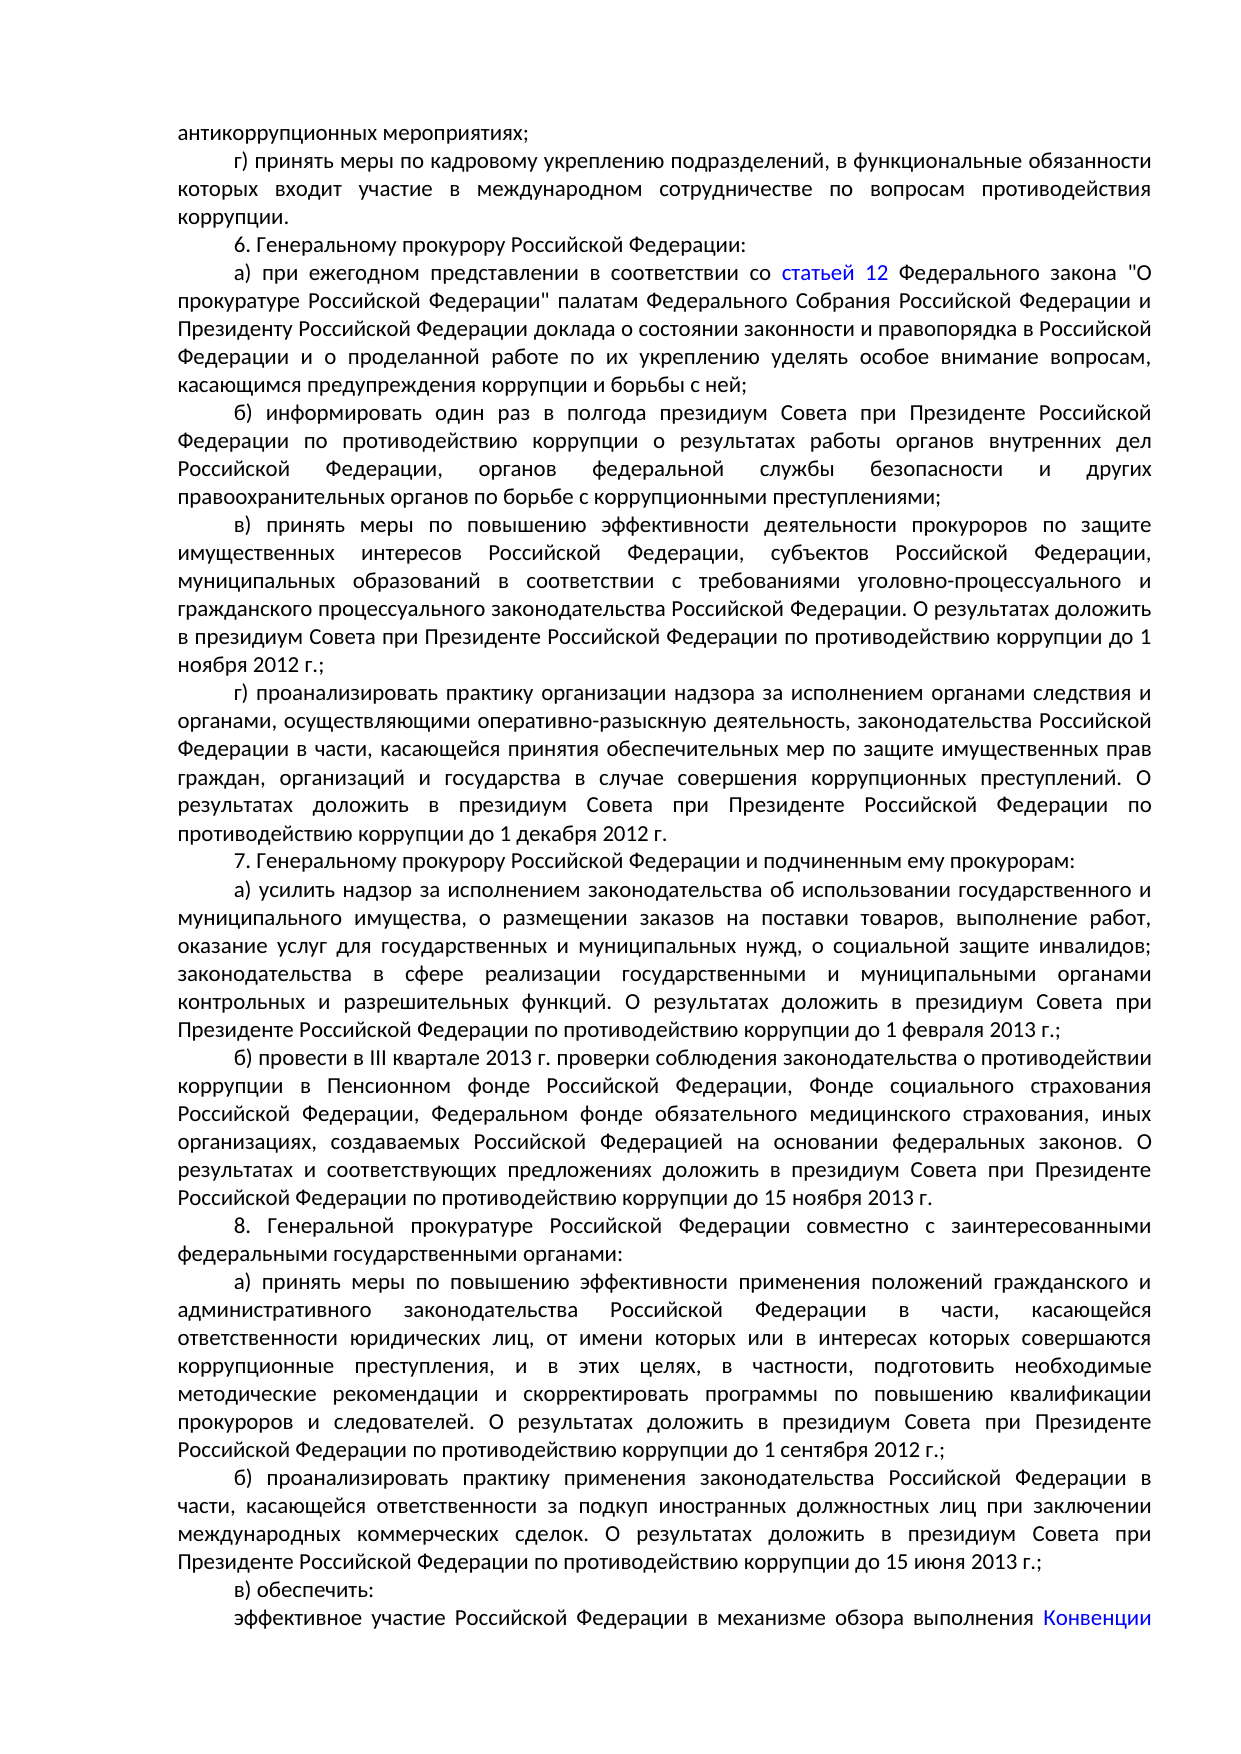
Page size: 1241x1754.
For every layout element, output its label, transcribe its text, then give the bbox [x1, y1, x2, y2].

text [177, 118, 1152, 146]
text 8. Генеральной прокуратуре Российской Федерации совместно с заинтересованными федеральными государственными органами: [177, 1211, 1152, 1267]
text 6. Генеральному прокурору Российской Федерации: [177, 230, 1152, 258]
text 7. Генеральному прокурору Российской Федерации и подчиненным ему прокурорам: [177, 847, 1152, 875]
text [177, 1603, 1152, 1631]
text а) усилить надзор за исполнением законодательства об использовании государственного и муниципального имущества, о размещении заказов на поставки товаров, выполнение работ, оказание услуг для государственных и муниципальных нужд, о социальной защите инвалидов; законодательства в сфере реализации государственными и муниципальными органами контрольных и разрешительных функций. О результатах доложить в президиум Совета при Президенте Российской Федерации по противодействию коррупции до 1 февраля 2013 г.; [177, 875, 1152, 1043]
text г) проанализировать практику организации надзора за исполнением органами следствия и органами, осуществляющими оперативно-разыскную деятельность, законодательства Российской Федерации в части, касающейся принятия обеспечительных мер по защите имущественных прав граждан, организаций и государства в случае совершения коррупционных преступлений. О результатах доложить в президиум Совета при Президенте Российской Федерации по противодействию коррупции до 1 декабря 2012 г. [177, 678, 1152, 847]
text б) провести в III квартале 2013 г. проверки соблюдения законодательства о противодействии коррупции в Пенсионном фонде Российской Федерации, Фонде социального страхования Российской Федерации, Федеральном фонде обязательного медицинского страхования, иных организациях, создаваемых Российской Федерацией на основании федеральных законов. О результатах и соответствующих предложениях доложить в президиум Совета при Президенте Российской Федерации по противодействию коррупции до 15 ноября 2013 г. [177, 1043, 1152, 1211]
text в) принять меры по повышению эффективности деятельности прокуроров по защите имущественных интересов Российской Федерации, субъектов Российской Федерации, муниципальных образований в соответствии с требованиями уголовно-процессуального и гражданского процессуального законодательства Российской Федерации. О результатах доложить в президиум Совета при Президенте Российской Федерации по противодействию коррупции до 1 ноября 2012 г.; [177, 510, 1152, 678]
text б) проанализировать практику применения законодательства Российской Федерации в части, касающейся ответственности за подкуп иностранных должностных лиц при заключении международных коммерческих сделок. О результатах доложить в президиум Совета при Президенте Российской Федерации по противодействию коррупции до 15 июня 2013 г.; [177, 1463, 1152, 1575]
text а) принять меры по повышению эффективности применения положений гражданского и административного законодательства Российской Федерации в части, касающейся ответственности юридических лиц, от имени которых или в интересах которых совершаются коррупционные преступления, и в этих целях, в частности, подготовить необходимые методические рекомендации и скорректировать программы по повышению квалификации прокуроров и следователей. О результатах доложить в президиум Совета при Президенте Российской Федерации по противодействию коррупции до 1 сентября 2012 г.; [177, 1267, 1152, 1463]
text а) при ежегодном представлении в соответствии со статьей 12 Федерального закона "О прокуратуре Российской Федерации" палатам Федерального Собрания Российской Федерации и Президенту Российской Федерации доклада о состоянии законности и правопорядка в Российской Федерации и о проделанной работе по их укреплению уделять особое внимание вопросам, касающимся предупреждения коррупции и борьбы с ней; [177, 258, 1152, 398]
text б) информировать один раз в полгода президиум Совета при Президенте Российской Федерации по противодействию коррупции о результатах работы органов внутренних дел Российской Федерации, органов федеральной службы безопасности и других правоохранительных органов по борьбе с коррупционными преступлениями; [177, 398, 1152, 510]
text г) принять меры по кадровому укреплению подразделений, в функциональные обязанности которых входит участие в международном сотрудничестве по вопросам противодействия коррупции. [177, 146, 1152, 230]
text в) обеспечить: [177, 1575, 1152, 1603]
